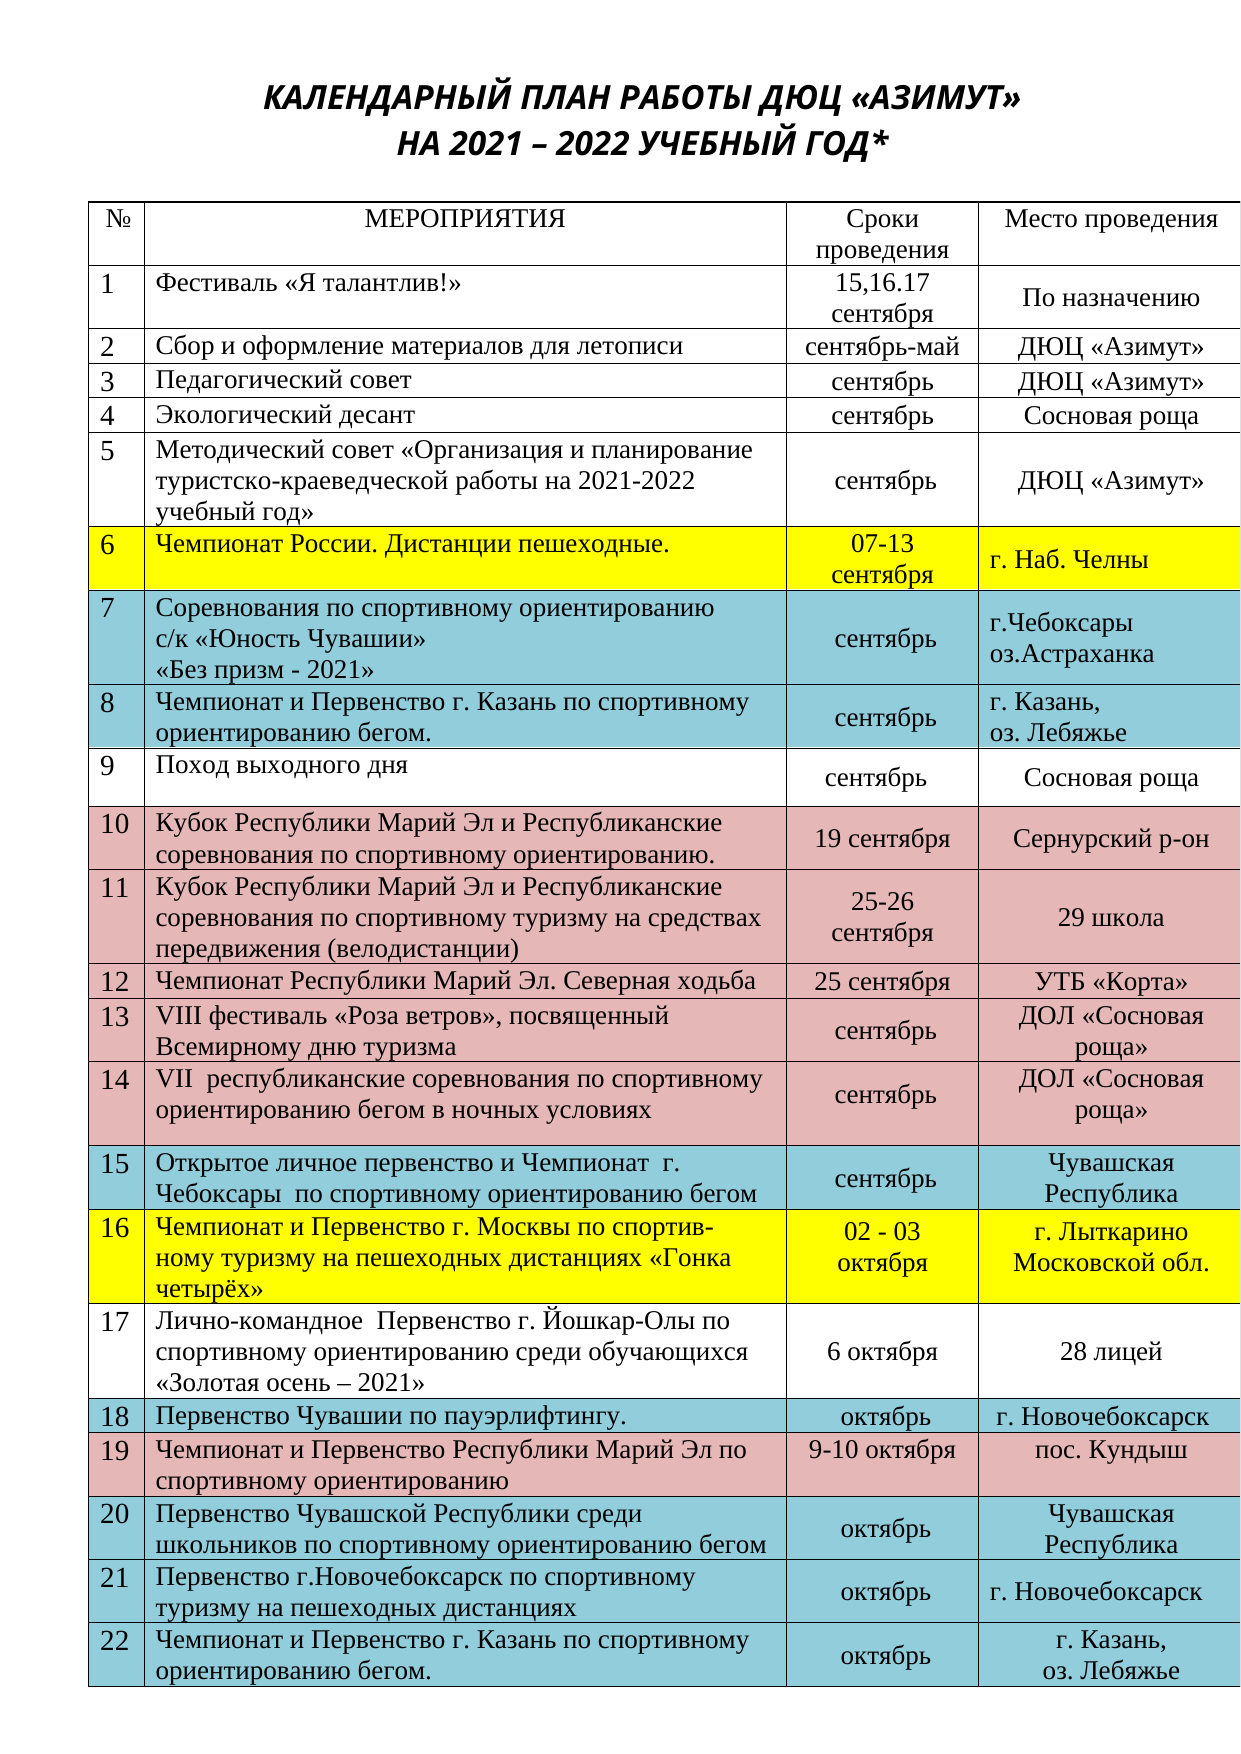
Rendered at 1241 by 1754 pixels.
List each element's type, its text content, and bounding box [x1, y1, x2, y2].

table_cell 14 [89, 1062, 144, 1145]
table_cell 02 - 03 октября [787, 1210, 978, 1303]
table_cell сентябрь [787, 364, 978, 397]
table_cell октябрь [787, 1623, 978, 1686]
table_cell ДЮЦ «Азимут» [979, 364, 1240, 397]
table_cell Чемпионат Республики Марий Эл. Северная ходьба [145, 964, 786, 998]
table_cell 20 [89, 1497, 144, 1559]
table_cell ДЮЦ «Азимут» [979, 433, 1240, 526]
table_cell Чувашская Республика [979, 1146, 1240, 1209]
table_cell Первенство г.Новочебоксарск по спортивному туризму на пешеходных дистанциях [145, 1560, 786, 1622]
table_cell Чемпионат и Первенство г. Москвы по спортив- ному туризму на пешеходных дистанциях «Гонка четырёх» [145, 1210, 786, 1303]
text НА 2021 – 2022 УЧЕБНЫЙ ГОД* [89, 119, 1196, 165]
table_cell 17 [89, 1304, 144, 1398]
table_cell 15 [89, 1146, 144, 1209]
table_cell Педагогический совет [145, 364, 786, 397]
table_cell Сбор и оформление материалов для летописи [145, 329, 786, 363]
table_cell Чувашская Республика [979, 1497, 1240, 1559]
table_cell Сернурский р-он [979, 807, 1240, 869]
table_cell 11 [89, 870, 144, 963]
table_header Место проведения [979, 203, 1240, 265]
table_cell 13 [89, 999, 144, 1061]
table_cell 4 [89, 398, 144, 432]
table_cell сентябрь [787, 999, 978, 1061]
table_cell 1 [89, 266, 144, 328]
table_cell сентябрь [787, 433, 978, 526]
table_cell сентябрь-май [787, 329, 978, 363]
table_cell 16 [89, 1210, 144, 1303]
table_cell VIII фестиваль «Роза ветров», посвященный Всемирному дню туризма [145, 999, 786, 1061]
table_cell 28 лицей [979, 1304, 1240, 1398]
table_cell Первенство Чувашии по пауэрлифтингу. [145, 1399, 786, 1432]
table_cell сентябрь [787, 685, 978, 747]
table_cell Кубок Республики Марий Эл и Республиканские соревнования по спортивному ориентированию. [145, 807, 786, 869]
table_cell 7 [89, 591, 144, 684]
table_cell 22 [89, 1623, 144, 1686]
table_cell сентябрь [787, 398, 978, 432]
table_cell 21 [89, 1560, 144, 1622]
table_cell пос. Кундыш [979, 1433, 1240, 1496]
table_cell 12 [89, 964, 144, 998]
table_cell Кубок Республики Марий Эл и Республиканские соревнования по спортивному туризму на средствах передвижения (велодистанции) [145, 870, 786, 963]
table_cell сентябрь [787, 1146, 978, 1209]
table_cell 19 [89, 1433, 144, 1496]
table_cell 25-26 сентября [787, 870, 978, 963]
table_cell октябрь [787, 1399, 978, 1432]
table_cell Лично-командное Первенство г. Йошкар-Олы по спортивному ориентированию среди обучающихся «Золотая осень – 2021» [145, 1304, 786, 1398]
text КАЛЕНДАРНЫЙ ПЛАН РАБОТЫ ДЮЦ «АЗИМУТ» [89, 74, 1196, 119]
table_cell Поход выходного дня [145, 749, 786, 806]
table_cell 5 [89, 433, 144, 526]
table_cell 18 [89, 1399, 144, 1432]
table_cell 9 [89, 749, 144, 806]
table_cell 9-10 октября [787, 1433, 978, 1496]
table_cell Экологический десант [145, 398, 786, 432]
table_cell Первенство Чувашской Республики среди школьников по спортивному ориентированию бегом [145, 1497, 786, 1559]
table_cell октябрь [787, 1560, 978, 1622]
table_cell октябрь [787, 1497, 978, 1559]
table_cell г. Наб. Челны [979, 527, 1240, 589]
table_cell г. Лыткарино Московской обл. [979, 1210, 1240, 1303]
table_cell ДОЛ «Сосновая роща» [979, 999, 1240, 1061]
table_cell Соревнования по спортивному ориентированию с/к «Юность Чувашии» «Без призм - 2021» [145, 591, 786, 684]
table_cell По назначению [979, 266, 1240, 328]
table_cell сентябрь [787, 1062, 978, 1145]
table_cell 19 сентября [787, 807, 978, 869]
table_header № [89, 203, 144, 265]
table_cell 6 октября [787, 1304, 978, 1398]
table_cell 25 сентября [787, 964, 978, 998]
table_cell ДЮЦ «Азимут» [979, 329, 1240, 363]
table_cell Методический совет «Организация и планирование туристско-краеведческой работы на 2021-2022 учебный год» [145, 433, 786, 526]
table_cell сентябрь [787, 591, 978, 684]
table_cell сентябрь [787, 749, 978, 806]
table_cell Сосновая роща [979, 398, 1240, 432]
table_cell 29 школа [979, 870, 1240, 963]
table_cell 3 [89, 364, 144, 397]
table_cell 10 [89, 807, 144, 869]
table_cell 15,16.17 сентября [787, 266, 978, 328]
table_cell Чемпионат и Первенство г. Казань по спортивному ориентированию бегом. [145, 685, 786, 747]
table_cell Чемпионат и Первенство Республики Марий Эл по спортивному ориентированию [145, 1433, 786, 1496]
table_cell г. Новочебоксарск [979, 1560, 1240, 1622]
table_cell Открытое личное первенство и Чемпионат г. Чебоксары по спортивному ориентированию бегом [145, 1146, 786, 1209]
table_cell Чемпионат России. Дистанции пешеходные. [145, 527, 786, 589]
table_header Сроки проведения [787, 203, 978, 265]
table_cell Фестиваль «Я талантлив!» [145, 266, 786, 328]
table_cell г.Чебоксары оз.Астраханка [979, 591, 1240, 684]
table_cell 6 [89, 527, 144, 589]
table_cell г. Новочебоксарск [979, 1399, 1240, 1432]
table_cell 8 [89, 685, 144, 747]
table_cell VII республиканские соревнования по спортивному ориентированию бегом в ночных условиях [145, 1062, 786, 1145]
table_cell Чемпионат и Первенство г. Казань по спортивному ориентированию бегом. [145, 1623, 786, 1686]
table_cell ДОЛ «Сосновая роща» [979, 1062, 1240, 1145]
table_cell УТБ «Корта» [979, 964, 1240, 998]
table_cell Сосновая роща [979, 749, 1240, 806]
table_cell г. Казань, оз. Лебяжье [979, 685, 1240, 747]
table_cell 07-13 сентября [787, 527, 978, 589]
table_cell г. Казань, оз. Лебяжье [979, 1623, 1240, 1686]
table_cell 2 [89, 329, 144, 363]
table_header МЕРОПРИЯТИЯ [145, 203, 786, 265]
